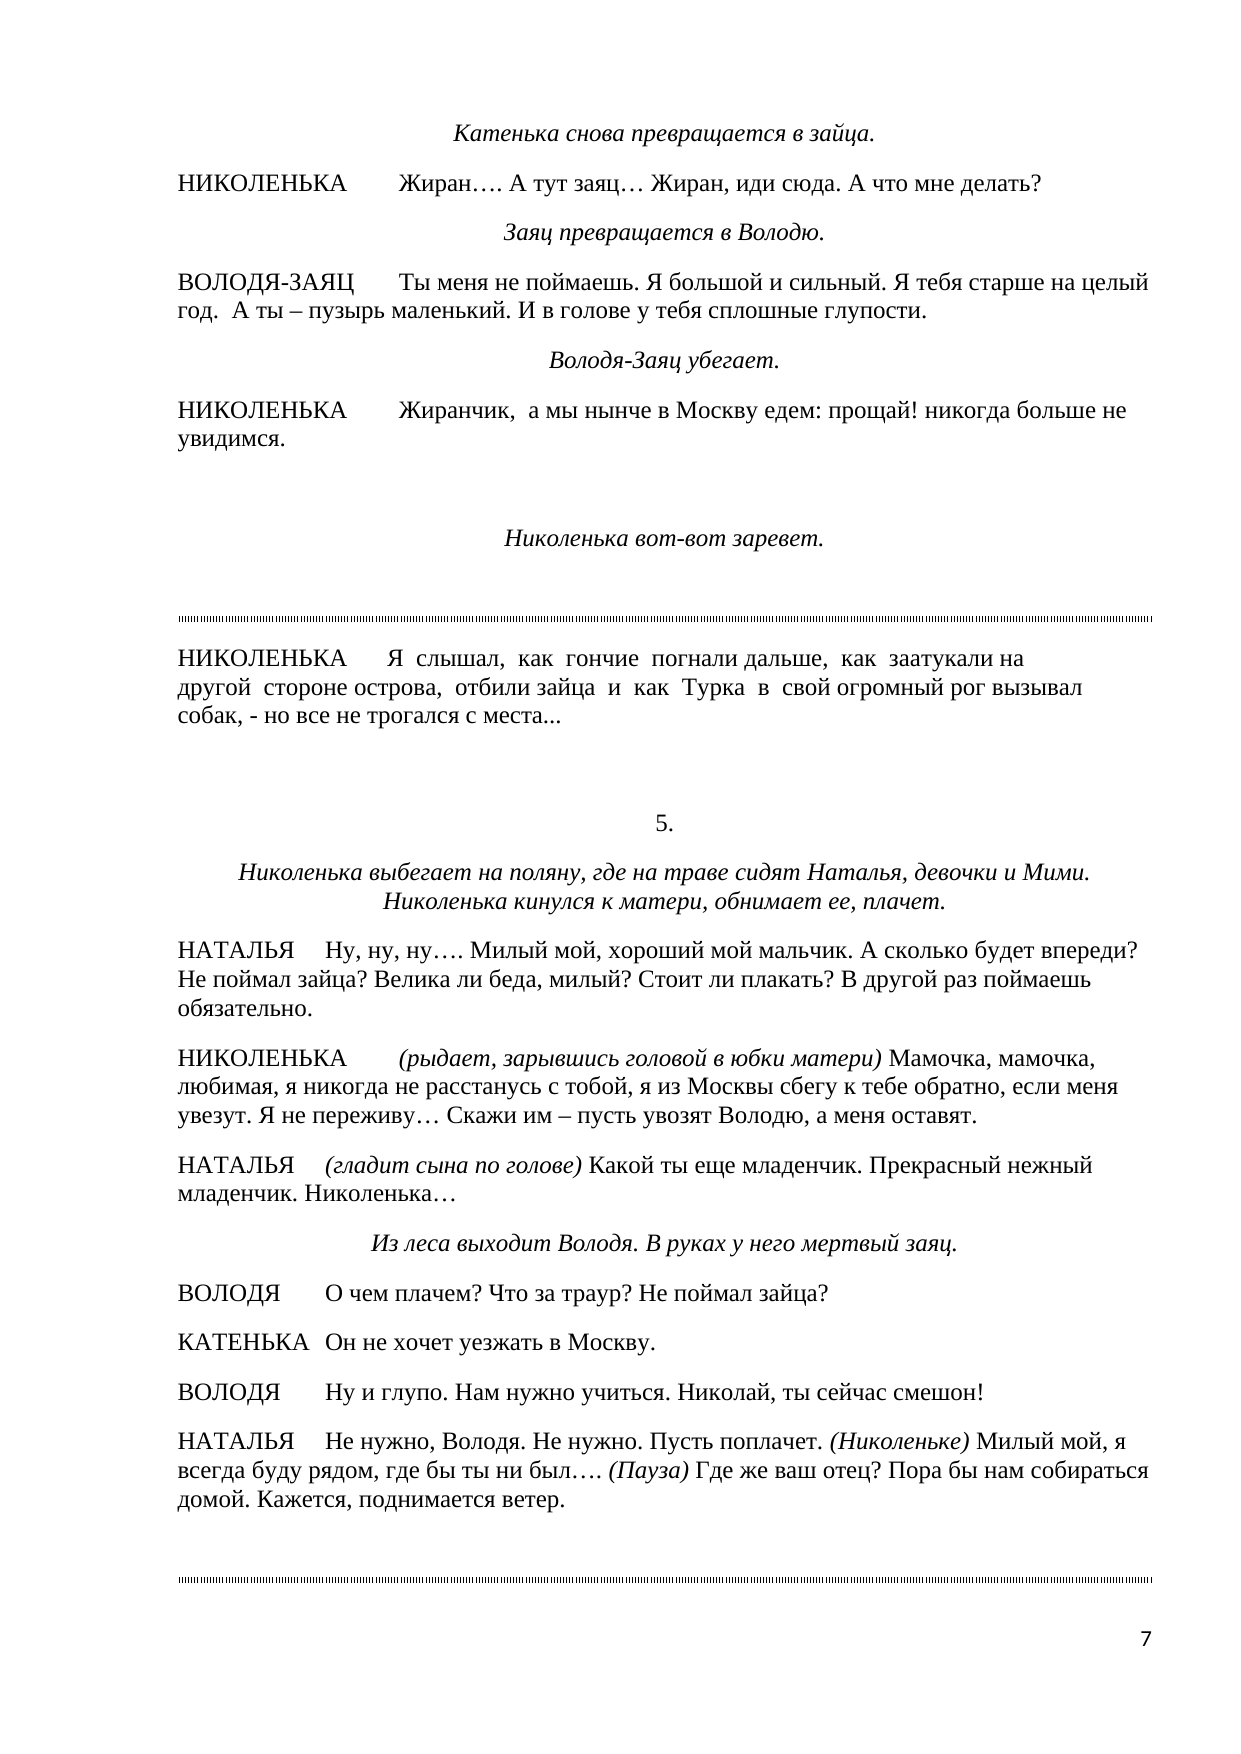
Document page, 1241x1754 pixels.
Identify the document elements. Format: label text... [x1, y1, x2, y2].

text НАТАЛЬЯ (гладит сына по голове) Какой ты еще младенчик. Прекрасный нежный младенчик. Николенька… [177, 1150, 1152, 1207]
text Катенька снова превращается в зайца. [177, 118, 1152, 147]
text ВОЛОДЯ Ну и глупо. Нам нужно учиться. Николай, ты сейчас смешон! [177, 1377, 1152, 1406]
text НИКОЛЕНЬКА Жиран…. А тут заяц… Жиран, иди сюда. А что мне делать? [177, 168, 1152, 196]
text НАТАЛЬЯ Не нужно, Володя. Не нужно. Пусть поплачет. (Николеньке) Милый мой, я всегда буду рядом, где бы ты ни был…. (Пауза) Где же ваш отец? Пора бы нам собираться домой. Кажется, поднимается ветер. [177, 1426, 1152, 1583]
text НИКОЛЕНЬКА Я слышал, как гончие погнали дальше, как заатукали на [177, 643, 1152, 672]
text ВОЛОДЯ-ЗАЯЦ Ты меня не поймаешь. Я большой и сильный. Я тебя старше на целый год. А ты – пузырь маленький. И в голове у тебя сплошные глупости. [177, 267, 1152, 324]
text НАТАЛЬЯ Ну, ну, ну…. Милый мой, хороший мой мальчик. А сколько будет впереди? Не поймал зайца? Велика ли беда, милый? Стоит ли плакать? В другой раз поймаешь обязательно. [177, 936, 1152, 1022]
text Николенька выбегает на поляну, где на траве сидят Наталья, девочки и Мими. Николенька кинулся к матери, обнимает ее, плачет. [177, 857, 1152, 915]
text Из леса выходит Володя. В руках у него мертвый заяц. [177, 1228, 1152, 1257]
text другой стороне острова, отбили зайца и как Турка в свой огромный рог вызывал собак, - но все не трогался с места... [177, 672, 1152, 729]
text Заяц превращается в Володю. [177, 217, 1152, 246]
text НИКОЛЕНЬКА (рыдает, зарывшись головой в юбки матери) Мамочка, мамочка, любимая, я никогда не расстанусь с тобой, я из Москвы сбегу к тебе обратно, если меня увезут. Я не переживу… Скажи им – пусть увозят Володю, а меня оставят. [177, 1043, 1152, 1129]
text КАТЕНЬКА Он не хочет уезжать в Москву. [177, 1327, 1152, 1356]
text Николенька вот-вот заревет. [177, 523, 1152, 622]
text НИКОЛЕНЬКА Жиранчик, а мы нынче в Москву едем: прощай! никогда больше не увидимся. [177, 395, 1152, 452]
text 5. [177, 808, 1152, 836]
text Володя-Заяц убегает. [177, 345, 1152, 374]
text ВОЛОДЯ О чем плачем? Что за траур? Не поймал зайца? [177, 1278, 1152, 1306]
